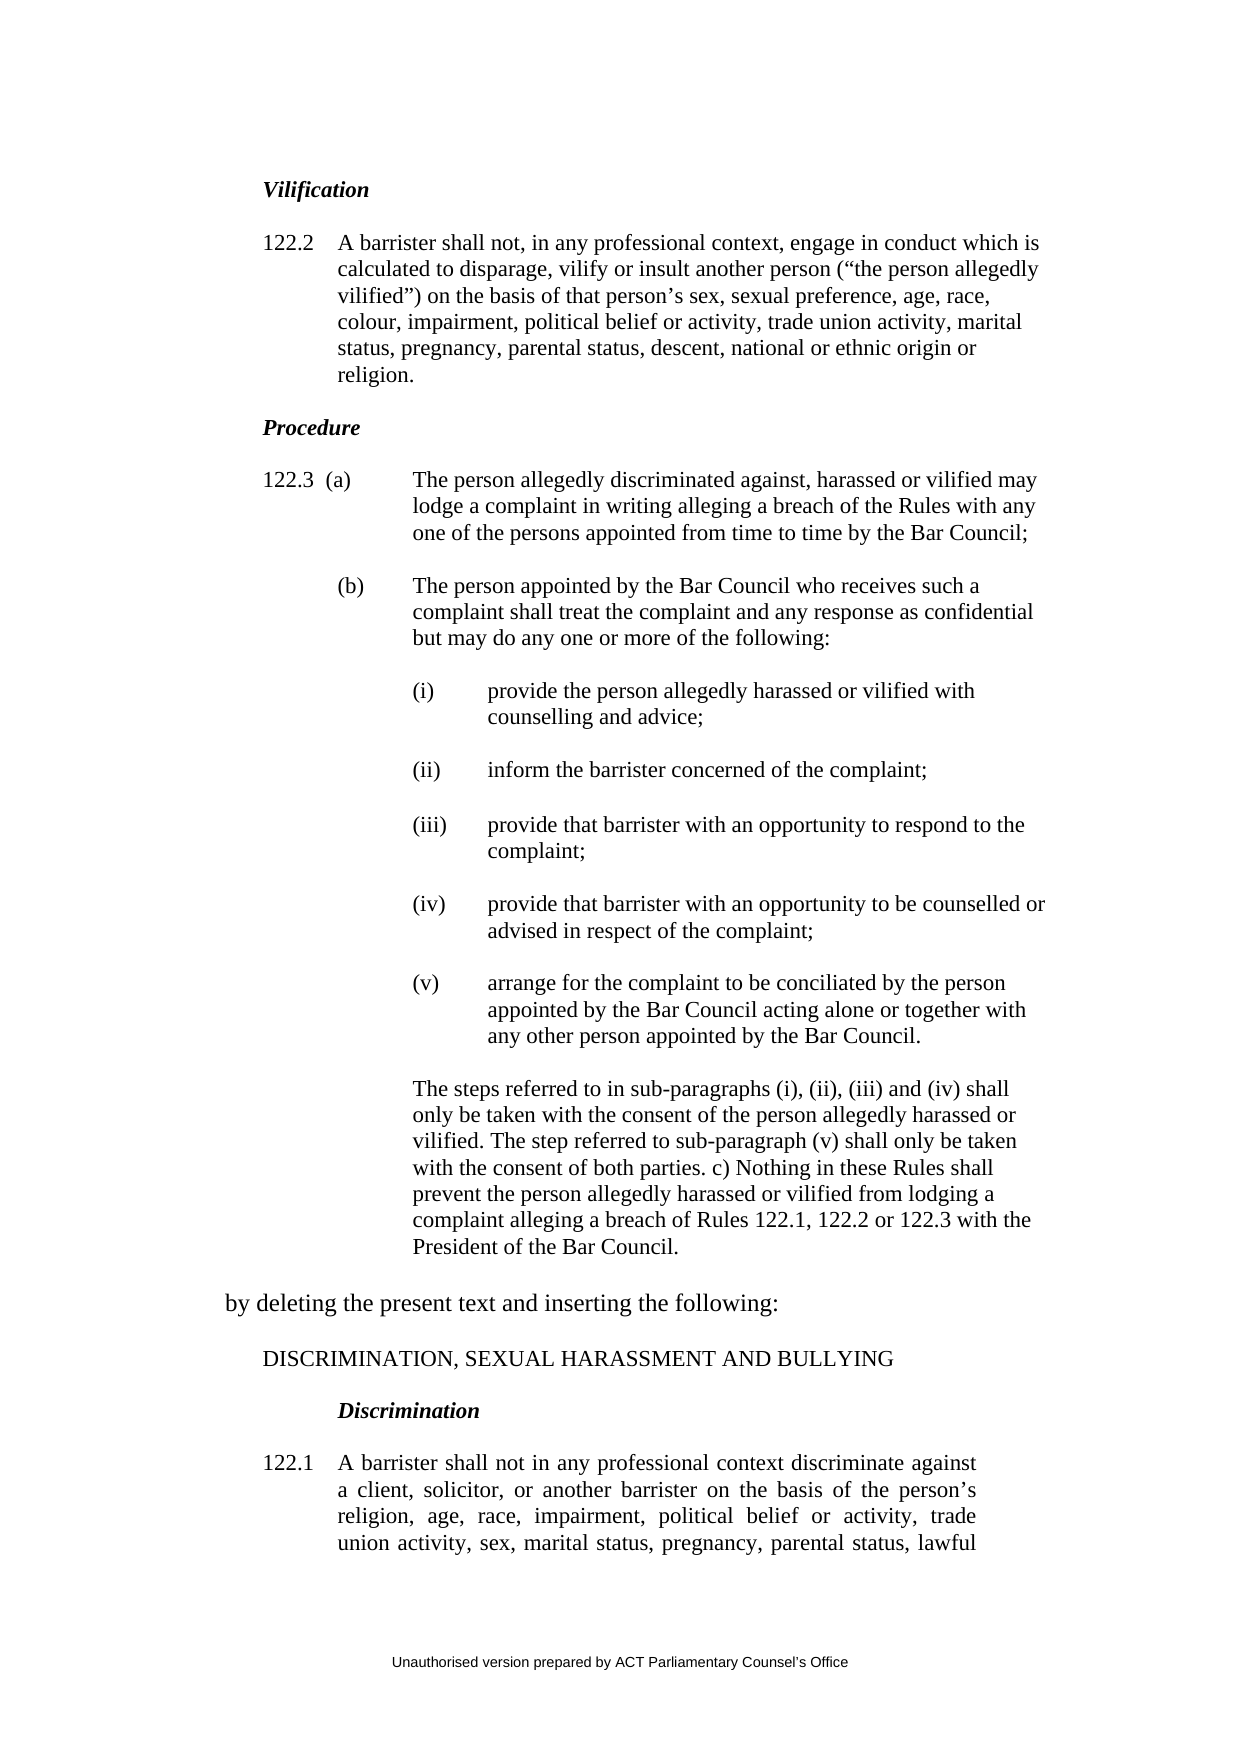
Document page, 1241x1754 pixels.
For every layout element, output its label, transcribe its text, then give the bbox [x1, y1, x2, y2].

list arrange for the complaint to be conciliated by the person appointed by the Bar Council acting alone or together with any other person appointed by the Bar Council. [412, 969, 1053, 1048]
list 122.3 (a) The person allegedly discriminated against, harassed or vilified may lodge a complaint in writing alleging a breach of the Rules with any one of the persons appointed from time to time by the Bar Council; [262, 466, 1053, 545]
list (i) provide the person allegedly harassed or vilified with counselling and advice; [412, 677, 1053, 730]
text Discrimination [262, 1397, 978, 1424]
list provide that barrister with an opportunity to be counselled or advised in respect of the complaint; [412, 890, 1053, 943]
list Procedure [262, 413, 1053, 440]
text The steps referred to in sub-paragraphs (i), (ii), (iii) and (iv) shall only be taken with the consent of the person allegedly harassed or vilified. The step referred to sub-paragraph (v) shall only be taken with the consent of both parties. c) Nothing in these Rules shall prevent the person allegedly harassed or vilified from lodging a complaint alleging a breach of Rules 122.1, 122.2 or 122.3 with the President of the Bar Council. [412, 1075, 1053, 1259]
list by deleting the present text and inserting the following: [225, 1288, 1053, 1317]
list 122.2 A barrister shall not, in any professional context, engage in conduct which is calculated to disparage, vilify or insult another person (“the person allegedly vilified”) on the basis of that person’s sex, sexual preference, age, race, colour, impairment, political belief or activity, trade union activity, marital status, pregnancy, parental status, descent, national or ethnic origin or religion. [262, 229, 1053, 387]
list (ii) inform the barrister concerned of the complaint; [412, 756, 1053, 782]
list (b) The person appointed by the Bar Council who receives such a complaint shall treat the complaint and any response as confidential but may do any one or more of the following: [337, 572, 1053, 651]
list provide that barrister with an opportunity to respond to the complaint; [412, 811, 1053, 864]
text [262, 1449, 978, 1555]
list Vilification [262, 176, 1053, 203]
text DISCRIMINATION, SEXUAL HARASSMENT AND BULLYING [262, 1346, 1053, 1372]
